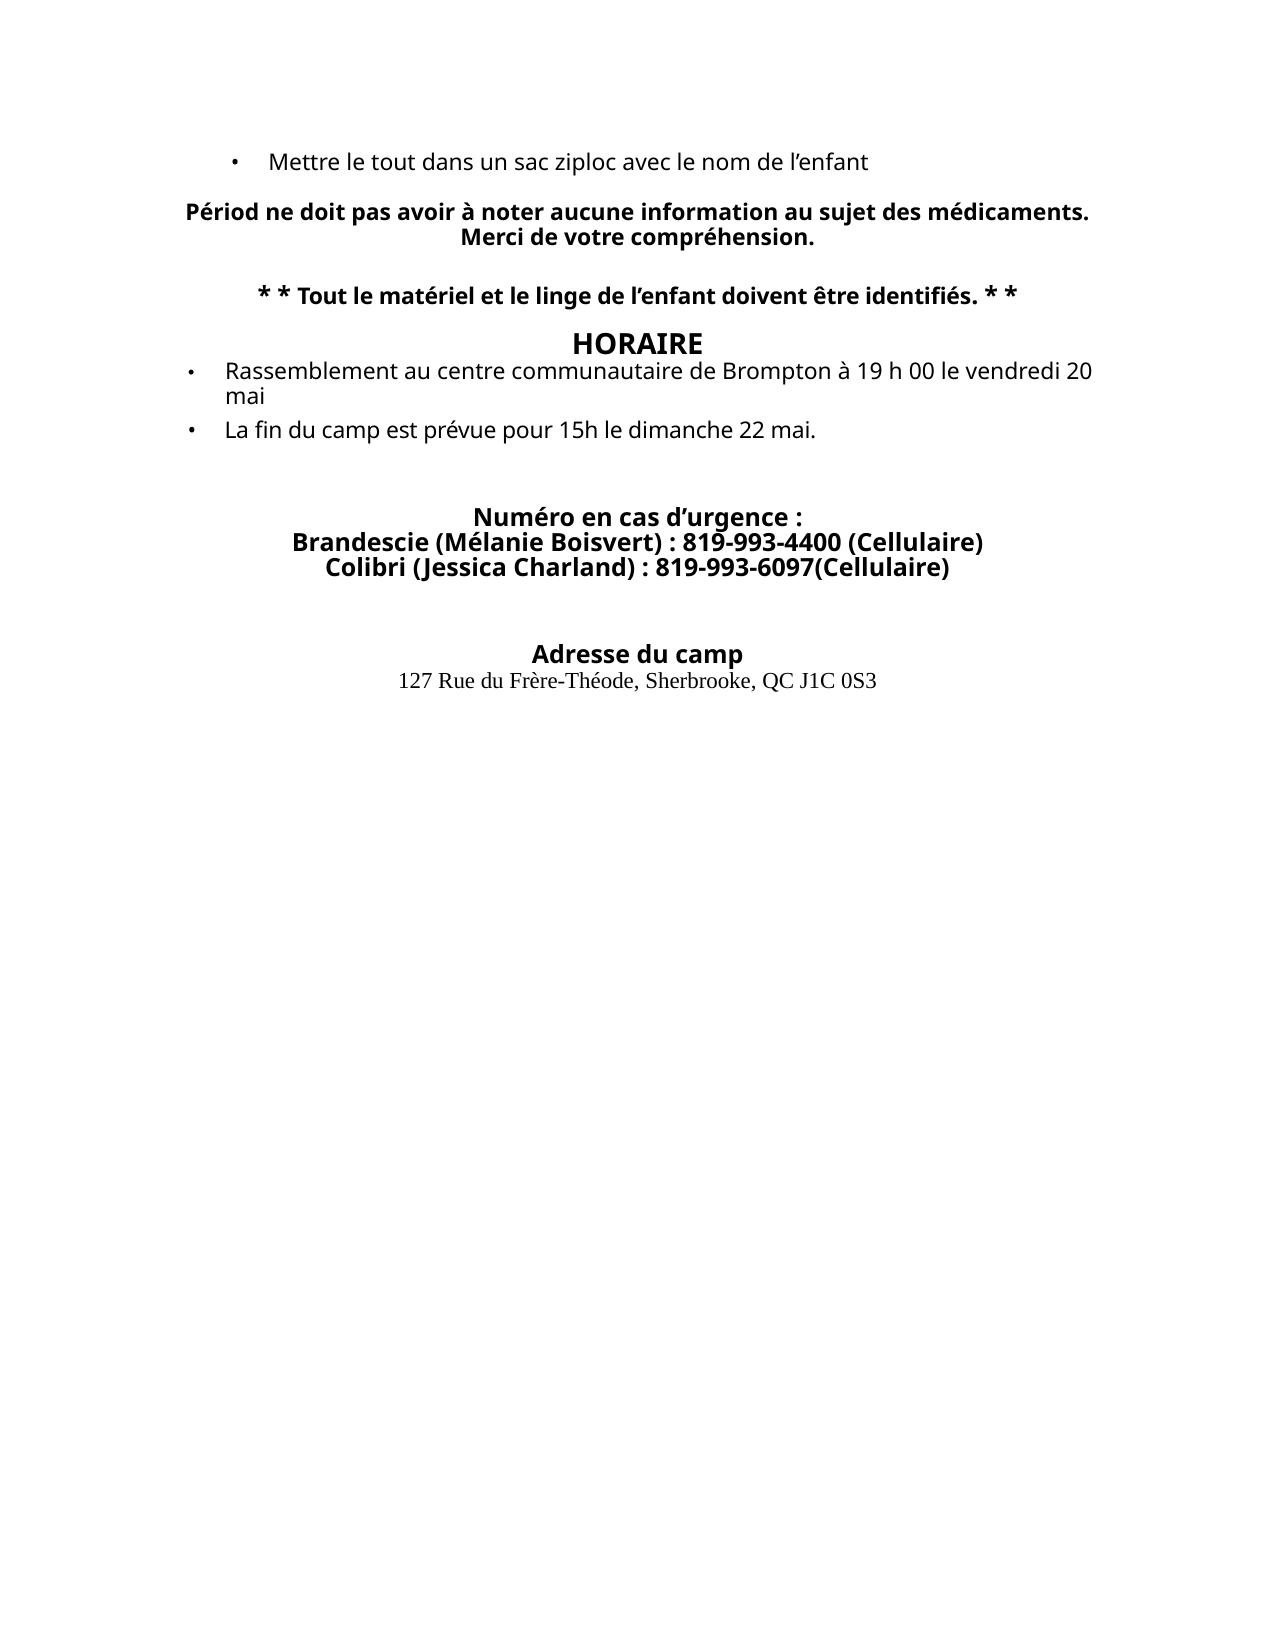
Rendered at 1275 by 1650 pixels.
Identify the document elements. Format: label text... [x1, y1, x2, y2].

text Brandescie (Mélanie Boisvert) : 819-993-4400 (Cellulaire) [150, 531, 1125, 556]
text Merci de votre compréhension. [150, 225, 1125, 250]
text 127 Rue du Frère-Théode, Sherbrooke, QC J1C 0S3 [150, 669, 1125, 694]
text Numéro en cas d’urgence : [150, 506, 1125, 531]
list La fin du camp est prévue pour 15h le dimanche 22 mai. [187, 419, 1125, 444]
list Rassemblement au centre communautaire de Brompton à 19 h 00 le vendredi 20 mai [187, 359, 1125, 409]
text Périod ne doit pas avoir à noter aucune information au sujet des médicaments. [150, 200, 1125, 225]
text * * Tout le matériel et le linge de l’enfant doivent être identifiés. * * [150, 284, 1125, 309]
text Adresse du camp [150, 644, 1125, 669]
text HORAIRE [150, 334, 1125, 359]
text Colibri (Jessica Charland) : 819-993-6097(Cellulaire) [150, 556, 1125, 581]
list Mettre le tout dans un sac ziploc avec le nom de l’enfant [231, 150, 1125, 175]
